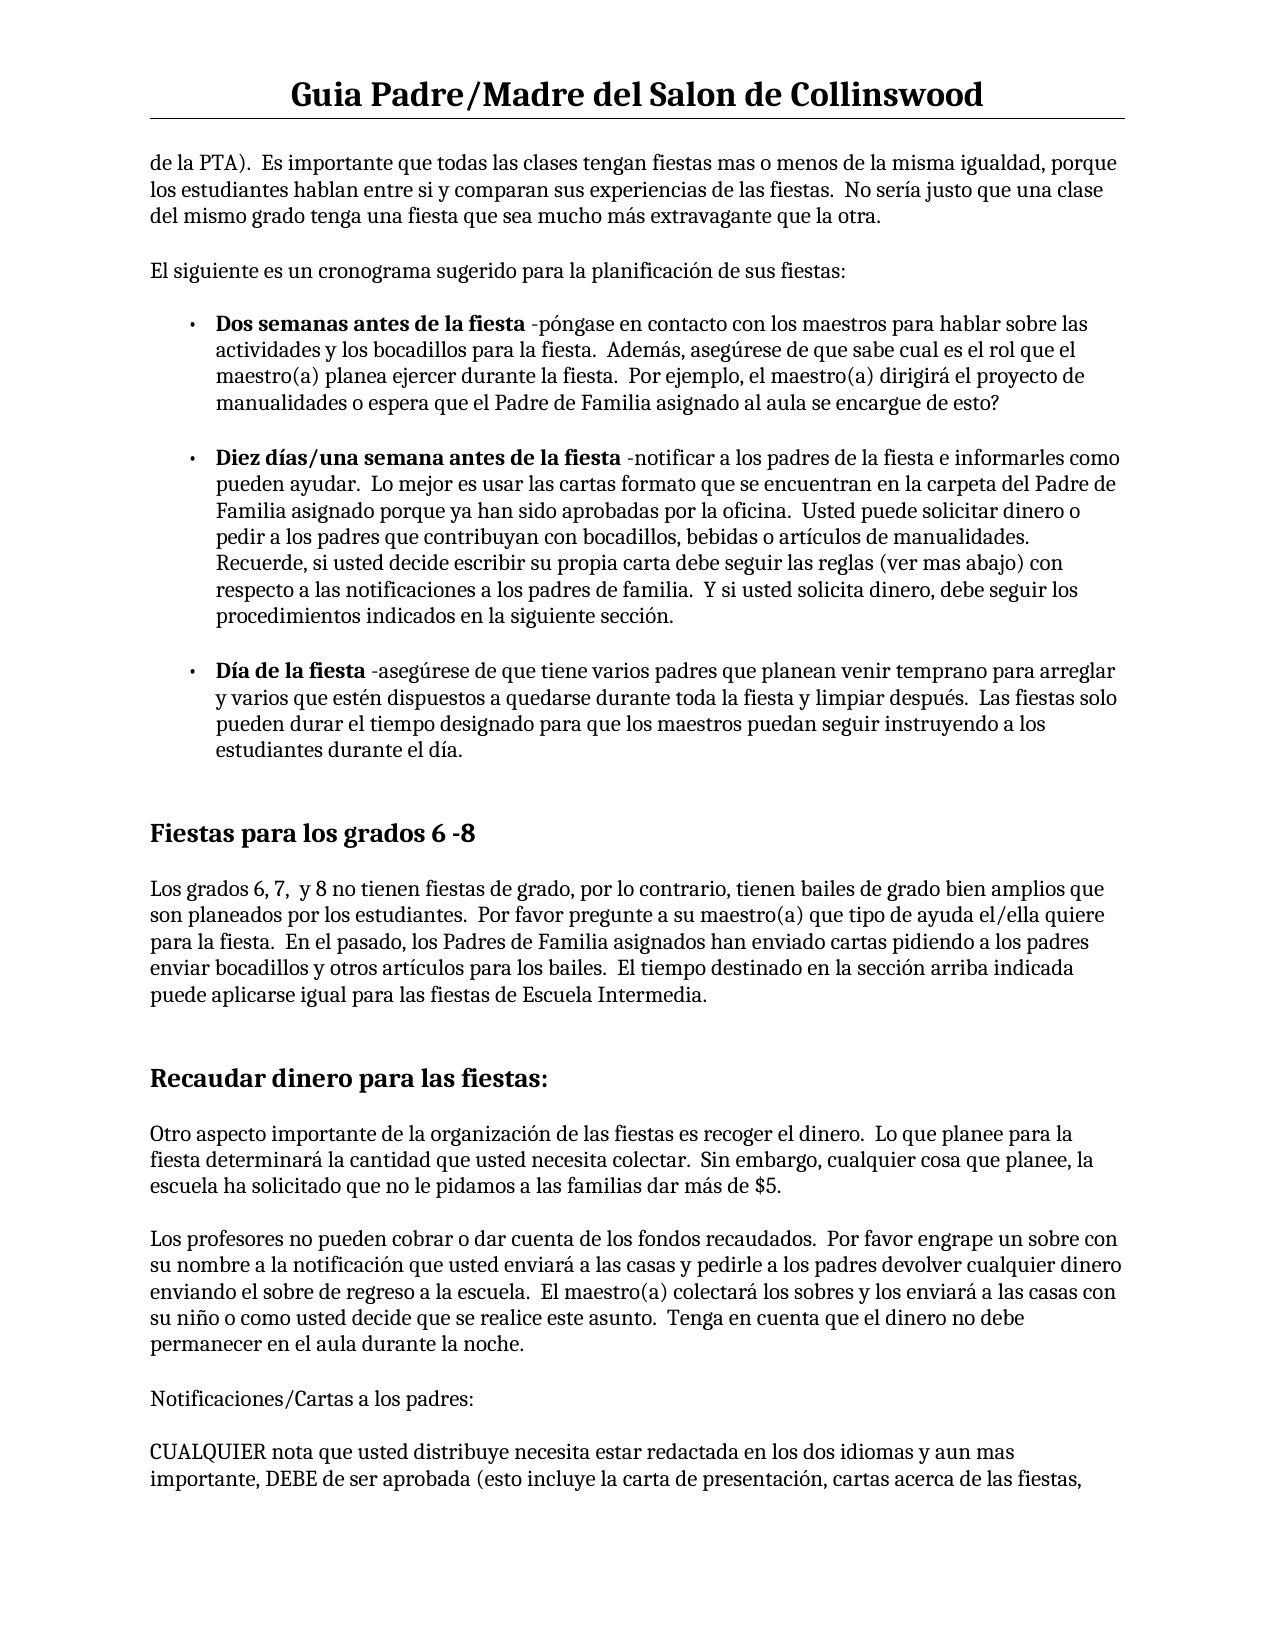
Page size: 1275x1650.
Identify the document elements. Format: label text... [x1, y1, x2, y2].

text Los grados 6, 7, y 8 no tienen fiestas de grado, por lo contrario, tienen bailes de grado bien amplios que son planeados por los estudiantes. Por favor pregunte a su maestro(a) que tipo de ayuda el/ella quiere para la fiesta. En el pasado, los Padres de Familia asignados han enviado cartas pidiendo a los padres enviar bocadillos y otros artículos para los bailes. El tiempo destinado en la sección arriba indicada puede aplicarse igual para las fiestas de Escuela Intermedia. [150, 876, 1125, 1008]
text Notificaciones/Cartas a los padres: [150, 1386, 1125, 1413]
text El siguiente es un cronograma sugerido para la planificación de sus fiestas: [150, 258, 1125, 284]
text • Dos semanas antes de la fiesta -póngase en contacto con los maestros para hablar sobre las actividades y los bocadillos para la fiesta. Además, asegúrese de que sabe cual es el rol que el maestro(a) planea ejercer durante la fiesta. Por ejemplo, el maestro(a) dirigirá el proyecto de manualidades o espera que el Padre de Familia asignado al aula se encargue de esto? [187, 311, 1125, 416]
text • Día de la fiesta -asegúrese de que tiene varios padres que planean venir temprano para arreglar y varios que estén dispuestos a quedarse durante toda la fiesta y limpiar después. Las fiestas solo pueden durar el tiempo designado para que los maestros puedan seguir instruyendo a los estudiantes durante el día. [187, 658, 1125, 763]
text • Diez días/una semana antes de la fiesta -notificar a los padres de la fiesta e informarles como pueden ayudar. Lo mejor es usar las cartas formato que se encuentran en la carpeta del Padre de Familia asignado porque ya han sido aprobadas por la oficina. Usted puede solicitar dinero o pedir a los padres que contribuyan con bocadillos, bebidas o artículos de manualidades. Recuerde, si usted decide escribir su propia carta debe seguir las reglas (ver mas abajo) con respecto a las notificaciones a los padres de familia. Y si usted solicita dinero, debe seguir los procedimientos indicados en la siguiente sección. [187, 445, 1125, 629]
text Los profesores no pueden cobrar o dar cuenta de los fondos recaudados. Por favor engrape un sobre con su nombre a la notificación que usted enviará a las casas y pedirle a los padres devolver cualquier dinero enviando el sobre de regreso a la escuela. El maestro(a) colectará los sobres y los enviará a las casas con su niño o como usted decide que se realice este asunto. Tenga en cuenta que el dinero no debe permanecer en el aula durante la noche. [150, 1226, 1125, 1357]
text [150, 150, 1125, 229]
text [150, 1439, 1125, 1492]
text Otro aspecto importante de la organización de las fiestas es recoger el dinero. Lo que planee para la fiesta determinará la cantidad que usted necesita colectar. Sin embargo, cualquier cosa que planee, la escuela ha solicitado que no le pidamos a las familias dar más de $5. [150, 1120, 1125, 1199]
text Fiestas para los grados 6 -8 [150, 818, 1125, 849]
text Recaudar dinero para las fiestas: [150, 1063, 1125, 1094]
